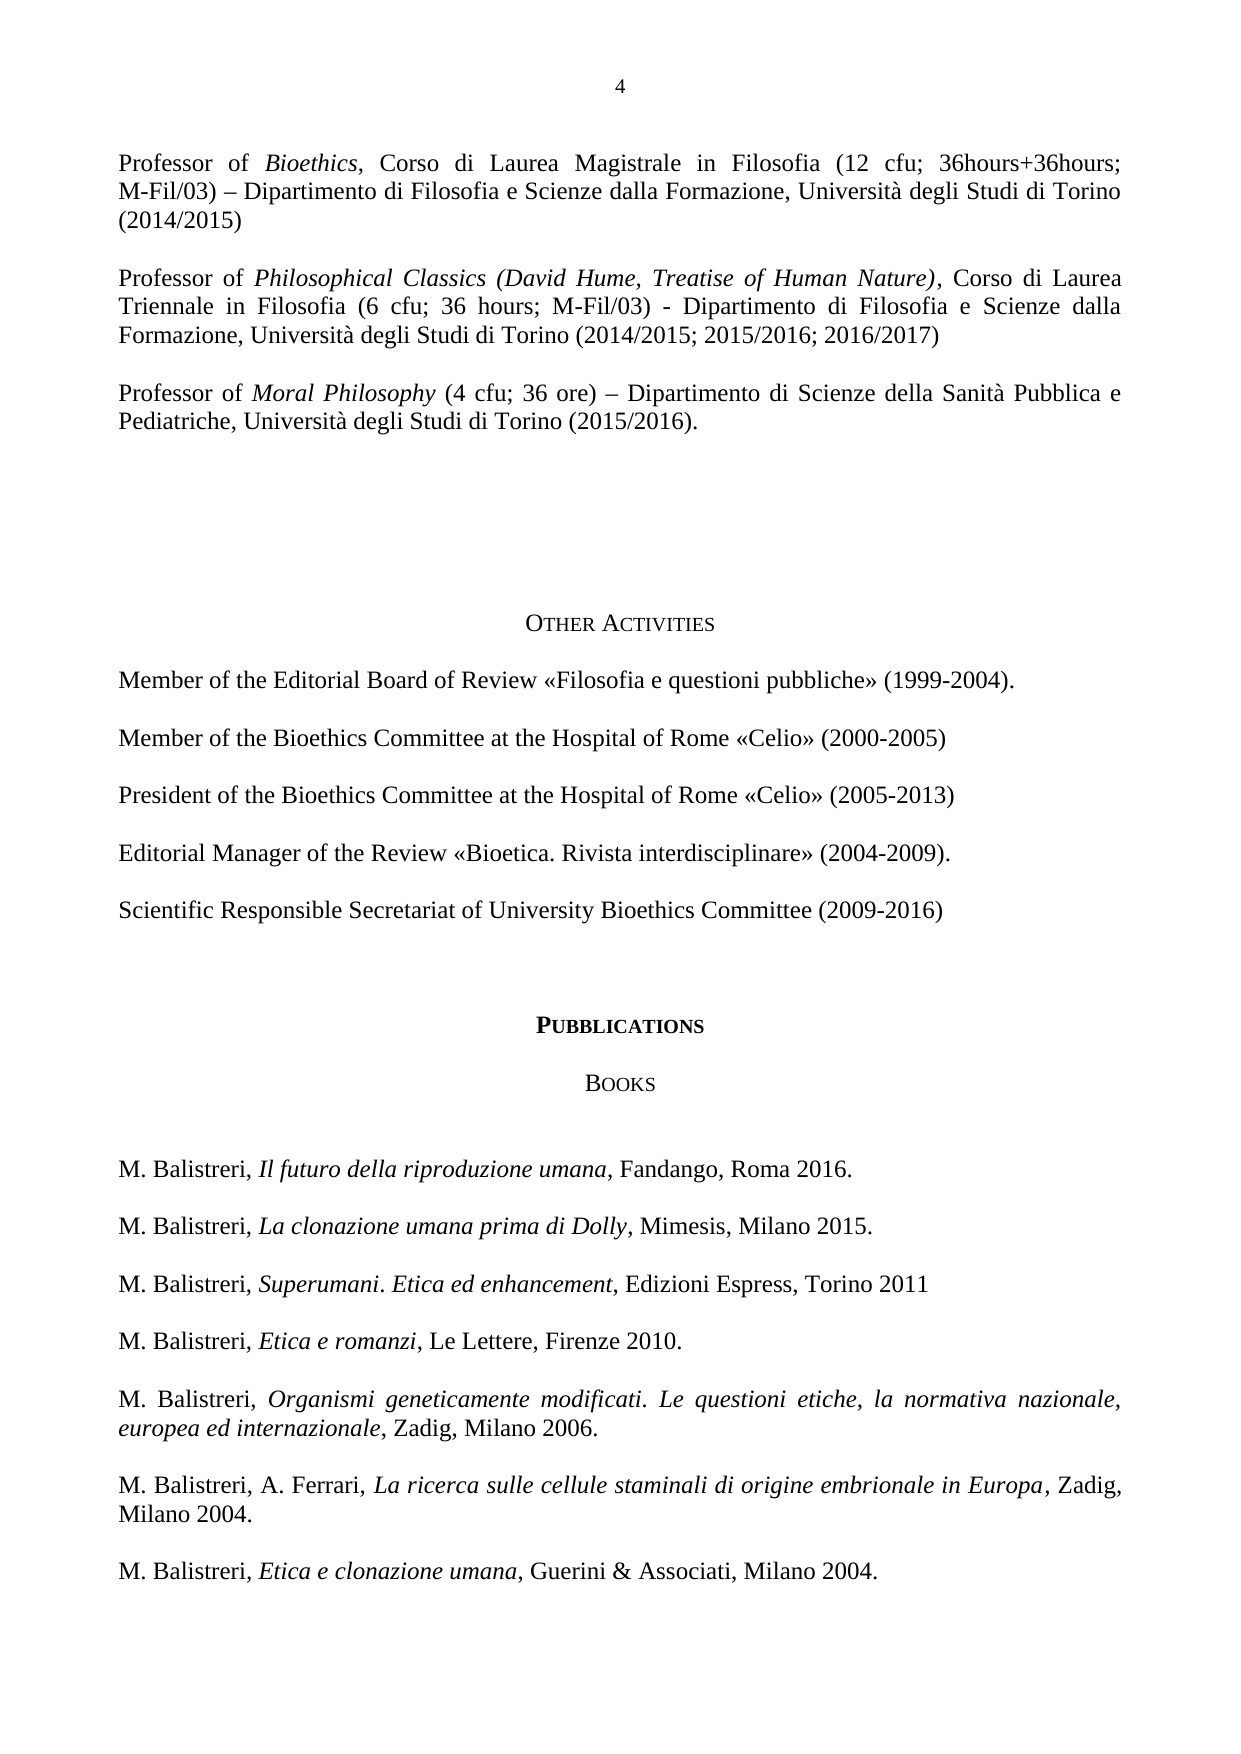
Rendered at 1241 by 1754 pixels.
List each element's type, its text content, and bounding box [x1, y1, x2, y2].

text M. Balistreri, A. Ferrari, La ricerca sulle cellule staminali di origine embrionale in Europa, Zadig, Milano 2004. [118, 1470, 1122, 1528]
text M. Balistreri, Superumani. Etica ed enhancement, Edizioni Espress, Torino 2011 [118, 1269, 1122, 1298]
text Books [118, 1068, 1122, 1096]
text Pubblications [118, 1010, 1122, 1039]
text Editorial Manager of the Review «Bioetica. Rivista interdisciplinare» (2004-2009). [118, 838, 1122, 866]
text Professor of Moral Philosophy (4 cfu; 36 ore) – Dipartimento di Scienze della Sanità Pubblica e Pediatriche, Università degli Studi di Torino (2015/2016). [118, 378, 1122, 435]
text Member of the Editorial Board of Review «Filosofia e questioni pubbliche» (1999-2004). [118, 665, 1122, 694]
text Other Activities [118, 608, 1122, 636]
text Professor of Bioethics, Corso di Laurea Magistrale in Filosofia (12 cfu; 36hours+36hours; M-Fil/03) – Dipartimento di Filosofia e Scienze dalla Formazione, Università degli Studi di Torino (2014/2015) [118, 148, 1122, 234]
text M. Balistreri, La clonazione umana prima di Dolly, Mimesis, Milano 2015. [118, 1211, 1122, 1240]
text M. Balistreri, Il futuro della riproduzione umana, Fandango, Roma 2016. [118, 1154, 1122, 1183]
text Professor of Philosophical Classics (David Hume, Treatise of Human Nature), Corso di Laurea Triennale in Filosofia (6 cfu; 36 hours; M-Fil/03) - Dipartimento di Filosofia e Scienze dalla Formazione, Università degli Studi di Torino (2014/2015; 2015/2016; 2016/2017) [118, 263, 1122, 349]
text M. Balistreri, Etica e romanzi, Le Lettere, Firenze 2010. [118, 1326, 1122, 1355]
text President of the Bioethics Committee at the Hospital of Rome «Celio» (2005-2013) [118, 780, 1122, 809]
text Member of the Bioethics Committee at the Hospital of Rome «Celio» (2000-2005) [118, 723, 1122, 751]
text M. Balistreri, Etica e clonazione umana, Guerini & Associati, Milano 2004. [118, 1556, 1122, 1585]
text M. Balistreri, Organismi geneticamente modificati. Le questioni etiche, la normativa nazionale, europea ed internazionale, Zadig, Milano 2006. [118, 1384, 1122, 1441]
text Scientific Responsible Secretariat of University Bioethics Committee (2009-2016) [118, 895, 1122, 924]
